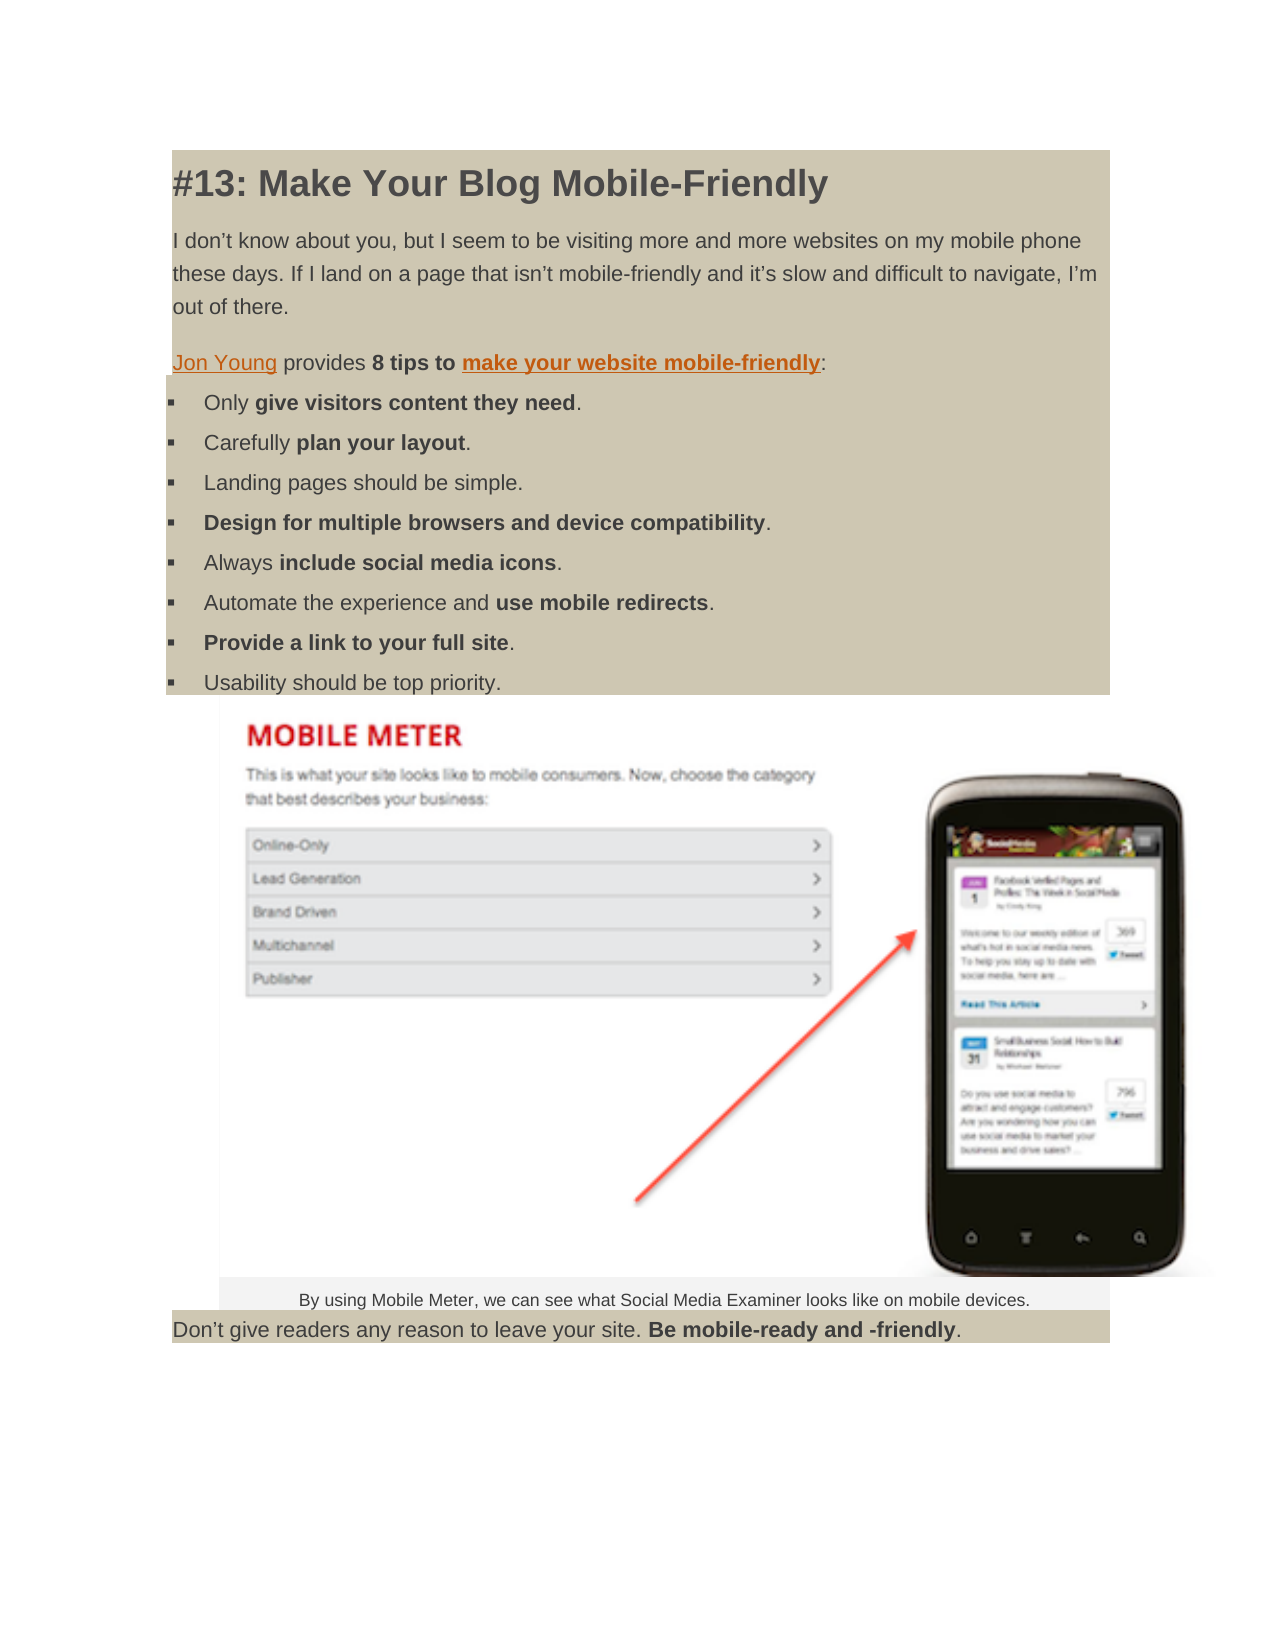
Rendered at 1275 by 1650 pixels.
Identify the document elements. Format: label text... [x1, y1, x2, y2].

text I don’t know about you, but I seem to be visiting more and more websites on my mobile phone these days. If I land on a page that isn’t mobile-friendly and it’s slow and difficult to navigate, I’m out of there. [172, 220, 1110, 319]
list Design for multiple browsers and device compatibility. [166, 495, 1110, 535]
list Usability should be top priority. [166, 655, 1110, 695]
list Provide a link to your full site. [166, 615, 1110, 655]
list Always include social media icons. [166, 535, 1110, 575]
list Landing pages should be simple. [166, 455, 1110, 495]
text Jon Young provides 8 tips to make your website mobile-friendly: [172, 342, 1110, 375]
list Automate the experience and use mobile redirects. [166, 575, 1110, 615]
picture [219, 695, 1220, 1277]
text #13: Make Your Blog Mobile-Friendly [172, 150, 1110, 205]
list Only give visitors content they need. [166, 375, 1110, 415]
text Don’t give readers any reason to leave your site. Be mobile-ready and -friendly. [172, 1310, 1110, 1343]
text By using Mobile Meter, we can see what Social Media Examiner looks like on mobile devices. [219, 1277, 1110, 1310]
list Carefully plan your layout. [166, 415, 1110, 455]
